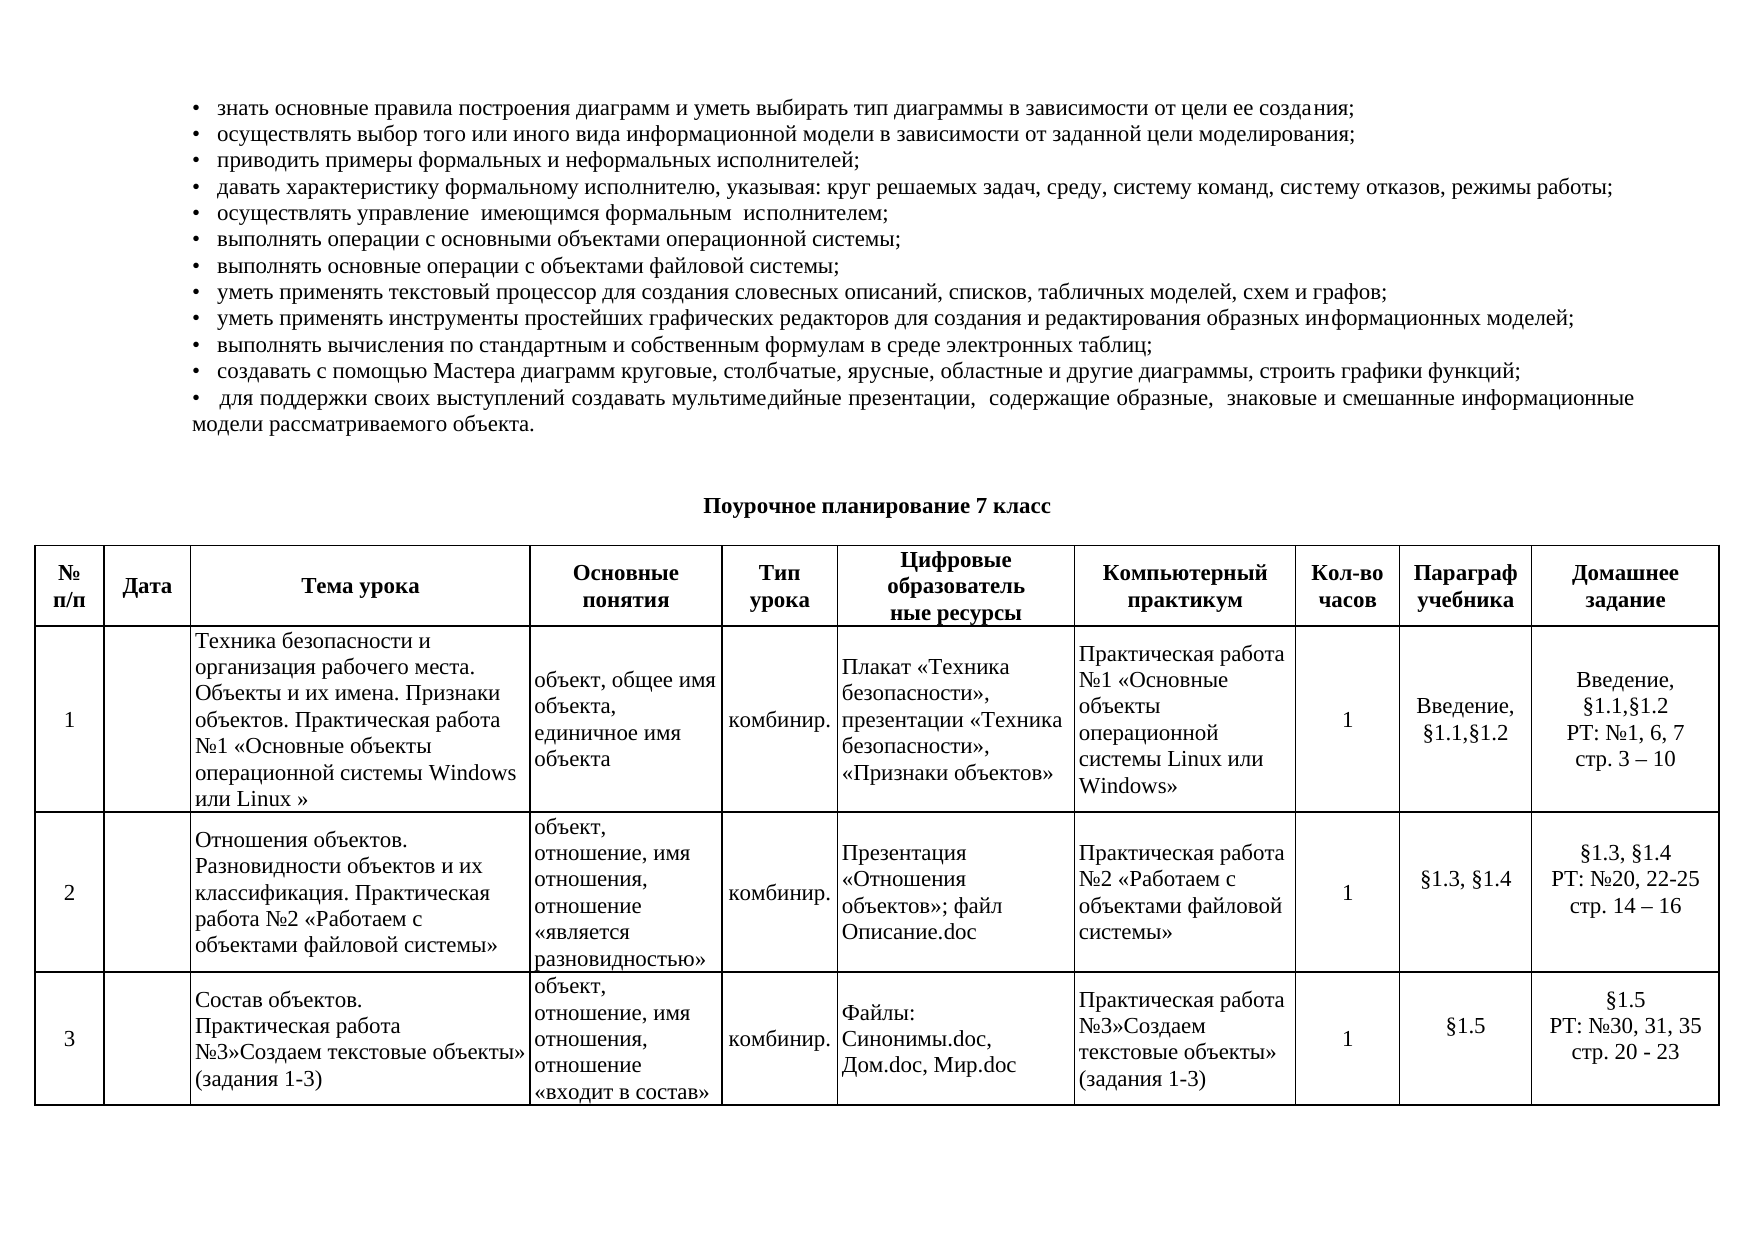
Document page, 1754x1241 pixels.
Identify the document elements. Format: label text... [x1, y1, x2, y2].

table_cell [105, 973, 190, 1104]
table_cell 1 [36, 627, 103, 811]
table_header Дата [105, 546, 190, 625]
table_cell [105, 627, 190, 811]
table_cell [105, 813, 190, 971]
text • уметь применять текстовый процессор для создания словесных описаний, списков, табличных моделей, схем и графов; [192, 278, 1636, 304]
table_header Домашнее задание [1532, 546, 1718, 625]
table_header Тип урока [723, 546, 837, 625]
table_header Основные понятия [531, 546, 721, 625]
text • создавать с помощью Мастера диаграмм круговые, столбчатые, ярусные, областные и другие диаграммы, строить графики функций; [192, 357, 1636, 383]
table_header № п/п [36, 546, 103, 625]
table_cell §1.3, §1.4 [1400, 813, 1531, 971]
text • для поддержки своих выступлений создавать мультимедийные презентации, содержащие образные, знаковые и смешанные информационные модели рассматриваемого объекта. [192, 383, 1636, 436]
table_cell 1 [1296, 973, 1399, 1104]
text • уметь применять инструменты простейших графических редакторов для создания и редактирования образных информационных моделей; [192, 304, 1636, 331]
table_cell комбинир. [723, 973, 837, 1104]
text • знать основные правила построения диаграмм и уметь выбирать тип диаграммы в зависимости от цели ее создания; [192, 94, 1636, 120]
table_cell 1 [1296, 813, 1399, 971]
table_header Компьютерный практикум [1075, 546, 1295, 625]
table_cell 3 [36, 973, 103, 1104]
table_cell §1.5 [1400, 973, 1531, 1104]
table_header Тема урока [191, 546, 529, 625]
text • выполнять основные операции с объектами файловой системы; [192, 252, 1636, 278]
table_header Параграф учебника [1400, 546, 1531, 625]
text • приводить примеры формальных и неформальных исполнителей; [192, 146, 1636, 173]
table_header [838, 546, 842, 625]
table_cell Введение, §1.1,§1.2 [1400, 627, 1531, 811]
table_cell 2 [36, 813, 103, 971]
table_cell объект, общее имя объекта, единичное имя объекта [531, 627, 721, 811]
table_cell 1 [1296, 627, 1399, 811]
table_cell Презентация «Отношения объектов»; файл Описание.doc [838, 813, 1074, 971]
table_cell §1.5 РТ: №30, 31, 35 стр. 20 - 23 [1532, 973, 1718, 1104]
table_cell Практическая работа №2 «Работаем с объектами файловой системы» [1075, 813, 1295, 971]
table_cell Отношения объектов. Разновидности объектов и их классификация. Практическая работа №2 «Работаем с объектами файловой системы» [191, 813, 529, 971]
text • выполнять операции с основными объектами операционной системы; [192, 225, 1636, 252]
table_cell комбинир. [723, 627, 837, 811]
table_cell комбинир. [723, 813, 837, 971]
table_header Кол-во часов [1296, 546, 1399, 625]
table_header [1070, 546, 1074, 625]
table_cell Состав объектов. Практическая работа №3»Создаем текстовые объекты» (задания 1-3) [191, 973, 529, 1104]
text • осуществлять управление имеющимся формальным исполнителем; [192, 199, 1636, 225]
text Поурочное планирование 7 класс [118, 492, 1636, 518]
table_cell Файлы: Синонимы.doc, Дом.doc, Мир.doc [838, 973, 1074, 1104]
table_cell Практическая работа №3»Создаем текстовые объекты» (задания 1-3) [1075, 973, 1295, 1104]
table_cell Плакат «Техника безопасности», презентации «Техника безопасности», «Признаки объектов» [838, 627, 1074, 811]
table_cell Практическая работа №1 «Основные объекты операционной системы Linux или Windows» [1075, 627, 1295, 811]
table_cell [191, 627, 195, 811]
text • выполнять вычисления по стандартным и собственным формулам в среде электронных таблиц; [192, 331, 1636, 357]
table_cell Введение, §1.1,§1.2 РТ: №1, 6, 7 стр. 3 – 10 [1532, 627, 1718, 811]
text • давать характеристику формальному исполнителю, указывая: круг решаемых задач, среду, систему команд, систему отказов, режимы работы; [192, 173, 1636, 199]
table_cell §1.3, §1.4 РТ: №20, 22-25 стр. 14 – 16 [1532, 813, 1718, 971]
text • осуществлять выбор того или иного вида информационной модели в зависимости от заданной цели моделирования; [192, 120, 1636, 146]
